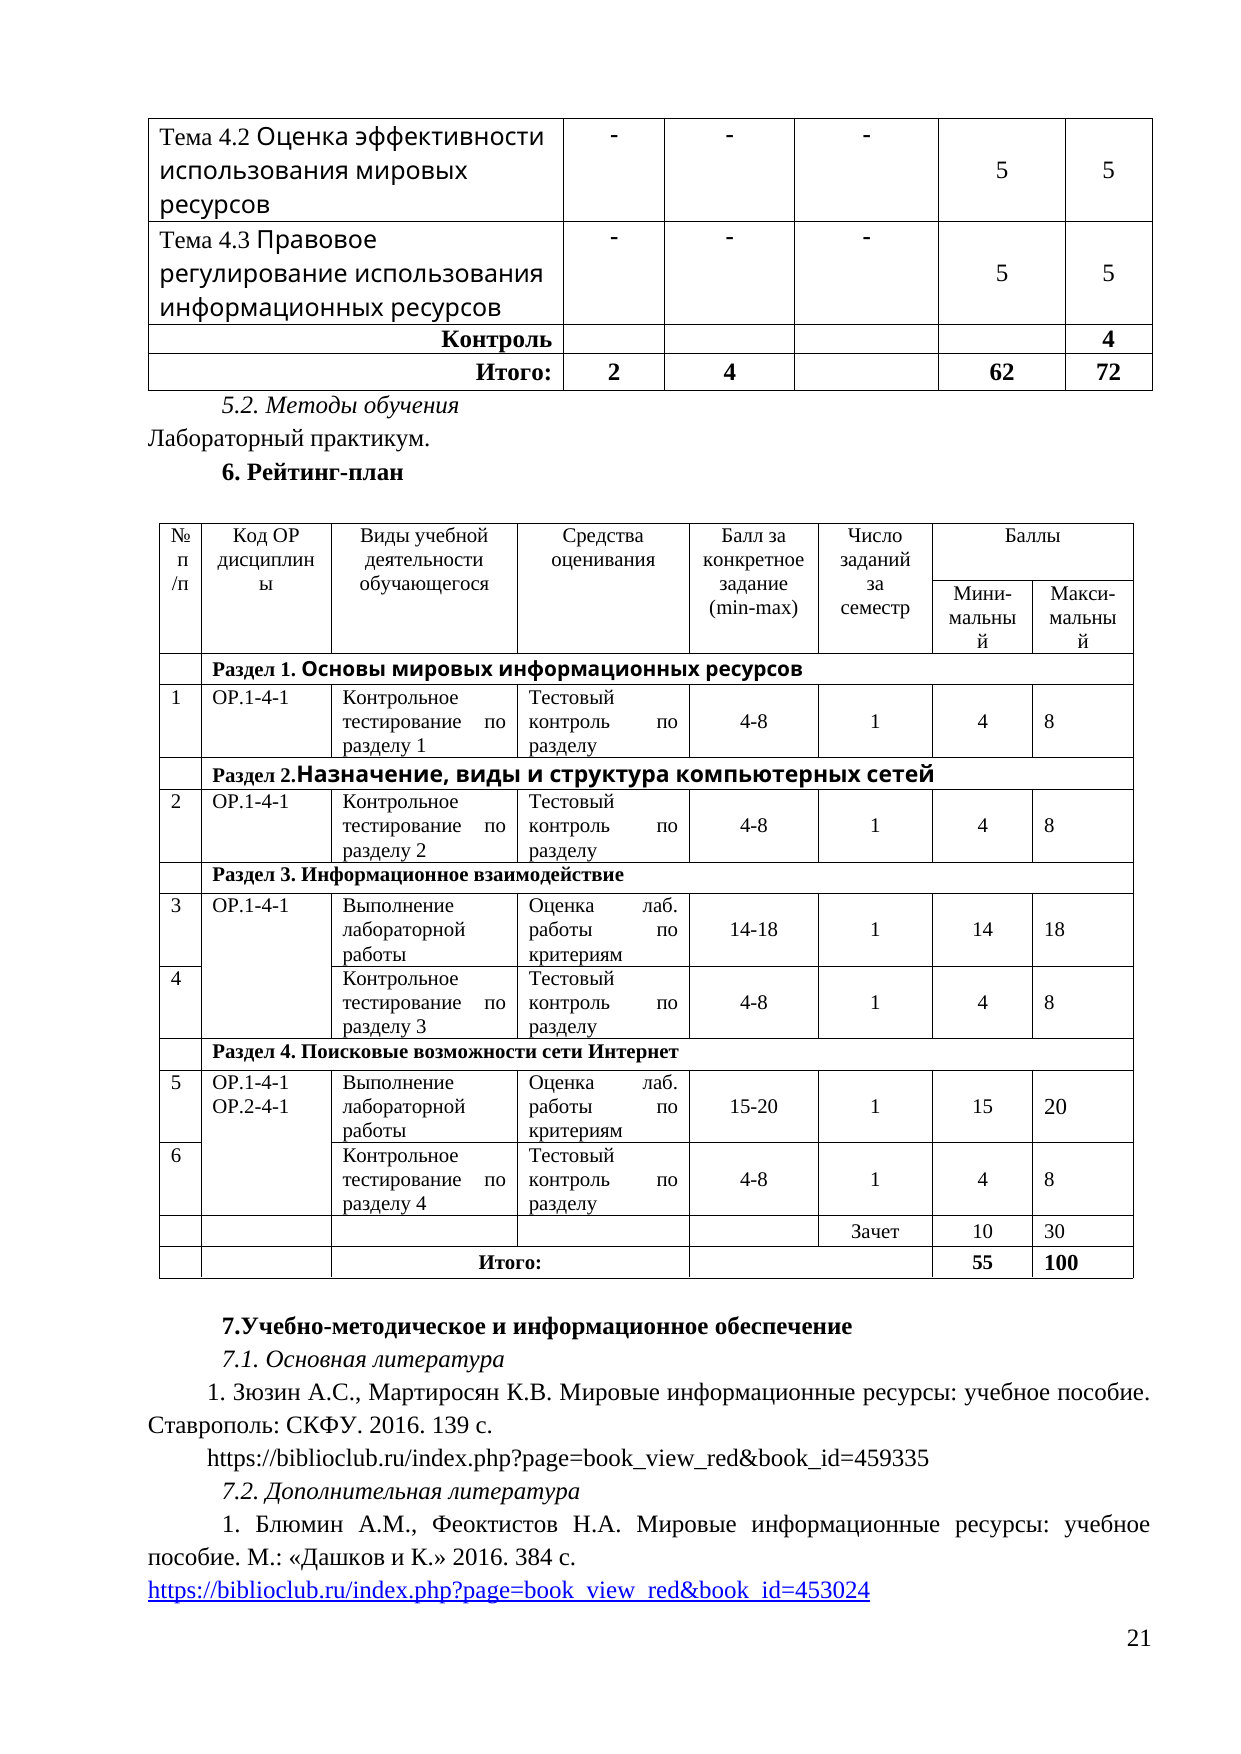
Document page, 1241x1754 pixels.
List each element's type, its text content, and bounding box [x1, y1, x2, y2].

table_cell - [564, 119, 664, 221]
table_cell Контрольное тестирование по разделу 1 [332, 685, 517, 757]
table_cell [160, 1247, 201, 1277]
table_cell Тестовый контроль по разделу [518, 1143, 689, 1215]
text 7.1. Основная литература [148, 1344, 1152, 1373]
table_cell 8 [1033, 685, 1133, 757]
table_cell Зачет [819, 1216, 932, 1246]
text 1. Зюзин А.С., Мартиросян К.В. Мировые информационные ресурсы: учебное пособие. Ставрополь: СКФУ. 2016. 139 с. [148, 1377, 1152, 1439]
table_cell 4-8 [690, 790, 818, 862]
table_cell Итого: [149, 354, 563, 390]
table_cell Раздел 2.Назначение, виды и структура компьютерных сетей [202, 758, 1133, 789]
table_cell - [564, 222, 664, 323]
table_cell - [795, 222, 938, 323]
table_cell 4-8 [690, 685, 818, 757]
table_cell Тема 4.3 Правовое регулирование использования информационных ресурсов [149, 222, 563, 323]
table_cell Оценка лаб. работы по критериям [518, 1071, 689, 1142]
text Лабораторный практикум. [148, 423, 1152, 452]
table_cell 4-8 [690, 967, 818, 1038]
table_cell 100 [1033, 1247, 1133, 1277]
table_header № п/п [160, 524, 201, 653]
table_cell Раздел 1. Основы мировых информационных ресурсов [202, 654, 1133, 684]
table_cell [795, 354, 938, 390]
table_cell Контрольное тестирование по разделу 2 [332, 790, 517, 862]
text 6. Рейтинг-план [148, 457, 1152, 485]
table_cell 4 [665, 354, 794, 390]
table_cell 62 [939, 354, 1065, 390]
table_cell Итого: [332, 1247, 689, 1277]
table_cell Тестовый контроль по разделу [518, 685, 689, 757]
table_cell [939, 325, 1065, 353]
text https://biblioclub.ru/index.php?page=book_view_red&book_id=459335 [148, 1443, 1152, 1472]
table_cell 55 [933, 1247, 1032, 1277]
table_header Виды учебной деятельности обучающегося [332, 524, 517, 653]
table_cell Контрольное тестирование по разделу 4 [332, 1143, 517, 1215]
table_cell 14 [933, 894, 1032, 966]
table_header Средства оценивания [518, 524, 689, 653]
table_cell Оценка лаб. работы по критериям [518, 894, 689, 966]
table_cell [202, 1216, 331, 1246]
table_cell [564, 325, 664, 353]
text https://biblioclub.ru/index.php?page=book_view_red&book_id=453024 [148, 1575, 1152, 1604]
table_cell 8 [1033, 790, 1133, 862]
table_cell 15-20 [690, 1071, 818, 1142]
table_cell 4 [933, 685, 1032, 757]
table_cell Раздел 4. Поисковые возможности сети Интернет [202, 1039, 1133, 1069]
table_cell ОР.1-4-1 [202, 894, 331, 1038]
table_cell 1 [819, 685, 932, 757]
table_cell Выполнение лабораторной работы [332, 1071, 517, 1142]
table_cell 5 [1066, 222, 1152, 323]
table_cell 8 [1033, 1143, 1133, 1215]
table_cell 4 [933, 790, 1032, 862]
table_cell [518, 1216, 689, 1246]
table_header Код ОР дисциплины [202, 524, 331, 653]
table_cell 5 [1066, 119, 1152, 221]
table_cell [665, 325, 794, 353]
table_cell 5 [939, 119, 1065, 221]
table_header Баллы [933, 524, 1133, 580]
table_cell Выполнение лабораторной работы [332, 894, 517, 966]
table_cell 3 [160, 894, 201, 966]
table_cell 1 [160, 685, 201, 757]
table_header Число заданий за семестр [819, 524, 932, 653]
table_cell 4 [933, 1143, 1032, 1215]
table_cell 1 [819, 790, 932, 862]
table_cell 30 [1033, 1216, 1133, 1246]
table_cell Раздел 3. Информационное взаимодействие [202, 863, 1133, 893]
table_cell 4 [160, 967, 201, 1038]
table_cell ОР.1-4-1 [202, 685, 331, 757]
table_cell 14-18 [690, 894, 818, 966]
table_cell 18 [1033, 894, 1133, 966]
table_cell 72 [1066, 354, 1152, 390]
table_cell Контрольное тестирование по разделу 3 [332, 967, 517, 1038]
table_cell 20 [1033, 1071, 1133, 1142]
table_cell Тестовый контроль по разделу [518, 790, 689, 862]
table_cell 15 [933, 1071, 1032, 1142]
table_cell - [795, 119, 938, 221]
table_header Балл за конкретное задание (min-max) [690, 524, 818, 653]
text 5.2. Методы обучения [148, 391, 1152, 419]
table_cell [160, 1216, 201, 1246]
table_cell ОР.1-4-1 [202, 790, 331, 862]
table_cell 1 [819, 1071, 932, 1142]
table_cell 6 [160, 1143, 201, 1215]
text 7.2. Дополнительная литература [148, 1476, 1152, 1505]
table_cell Мини-мальный [933, 581, 1032, 653]
table_cell ОР.1-4-1 ОР.2-4-1 [202, 1071, 331, 1215]
table_cell Тестовый контроль по разделу [518, 967, 689, 1038]
table_cell 4 [1066, 325, 1152, 353]
table_cell [690, 1247, 932, 1277]
table_cell 2 [564, 354, 664, 390]
table_cell [160, 758, 201, 789]
table_cell 2 [160, 790, 201, 862]
table_cell [795, 325, 938, 353]
table_cell [160, 1039, 201, 1069]
table_cell - [665, 222, 794, 323]
table_cell [160, 863, 201, 893]
table_cell Макси-мальный [1033, 581, 1133, 653]
table_cell 1 [819, 894, 932, 966]
table_cell Тема 4.2 Оценка эффективности использования мировых ресурсов [149, 119, 563, 221]
table_cell 10 [933, 1216, 1032, 1246]
table_cell Контроль [149, 325, 563, 353]
table_cell 8 [1033, 967, 1133, 1038]
table_cell 4-8 [690, 1143, 818, 1215]
table_cell - [665, 119, 794, 221]
table_cell [202, 1247, 331, 1277]
table_cell 4 [933, 967, 1032, 1038]
table_cell 1 [819, 967, 932, 1038]
table_cell 1 [819, 1143, 932, 1215]
text 7.Учебно-методическое и информационное обеспечение [148, 1311, 1152, 1340]
table_cell [160, 654, 201, 684]
table_cell [690, 1216, 818, 1246]
table_cell [332, 1216, 517, 1246]
text 1. Блюмин А.М., Феоктистов Н.А. Мировые информационные ресурсы: учебное пособие. М.: «Дашков и К.» 2016. 384 с. [148, 1509, 1152, 1571]
table_cell 5 [939, 222, 1065, 323]
table_cell 5 [160, 1071, 201, 1142]
